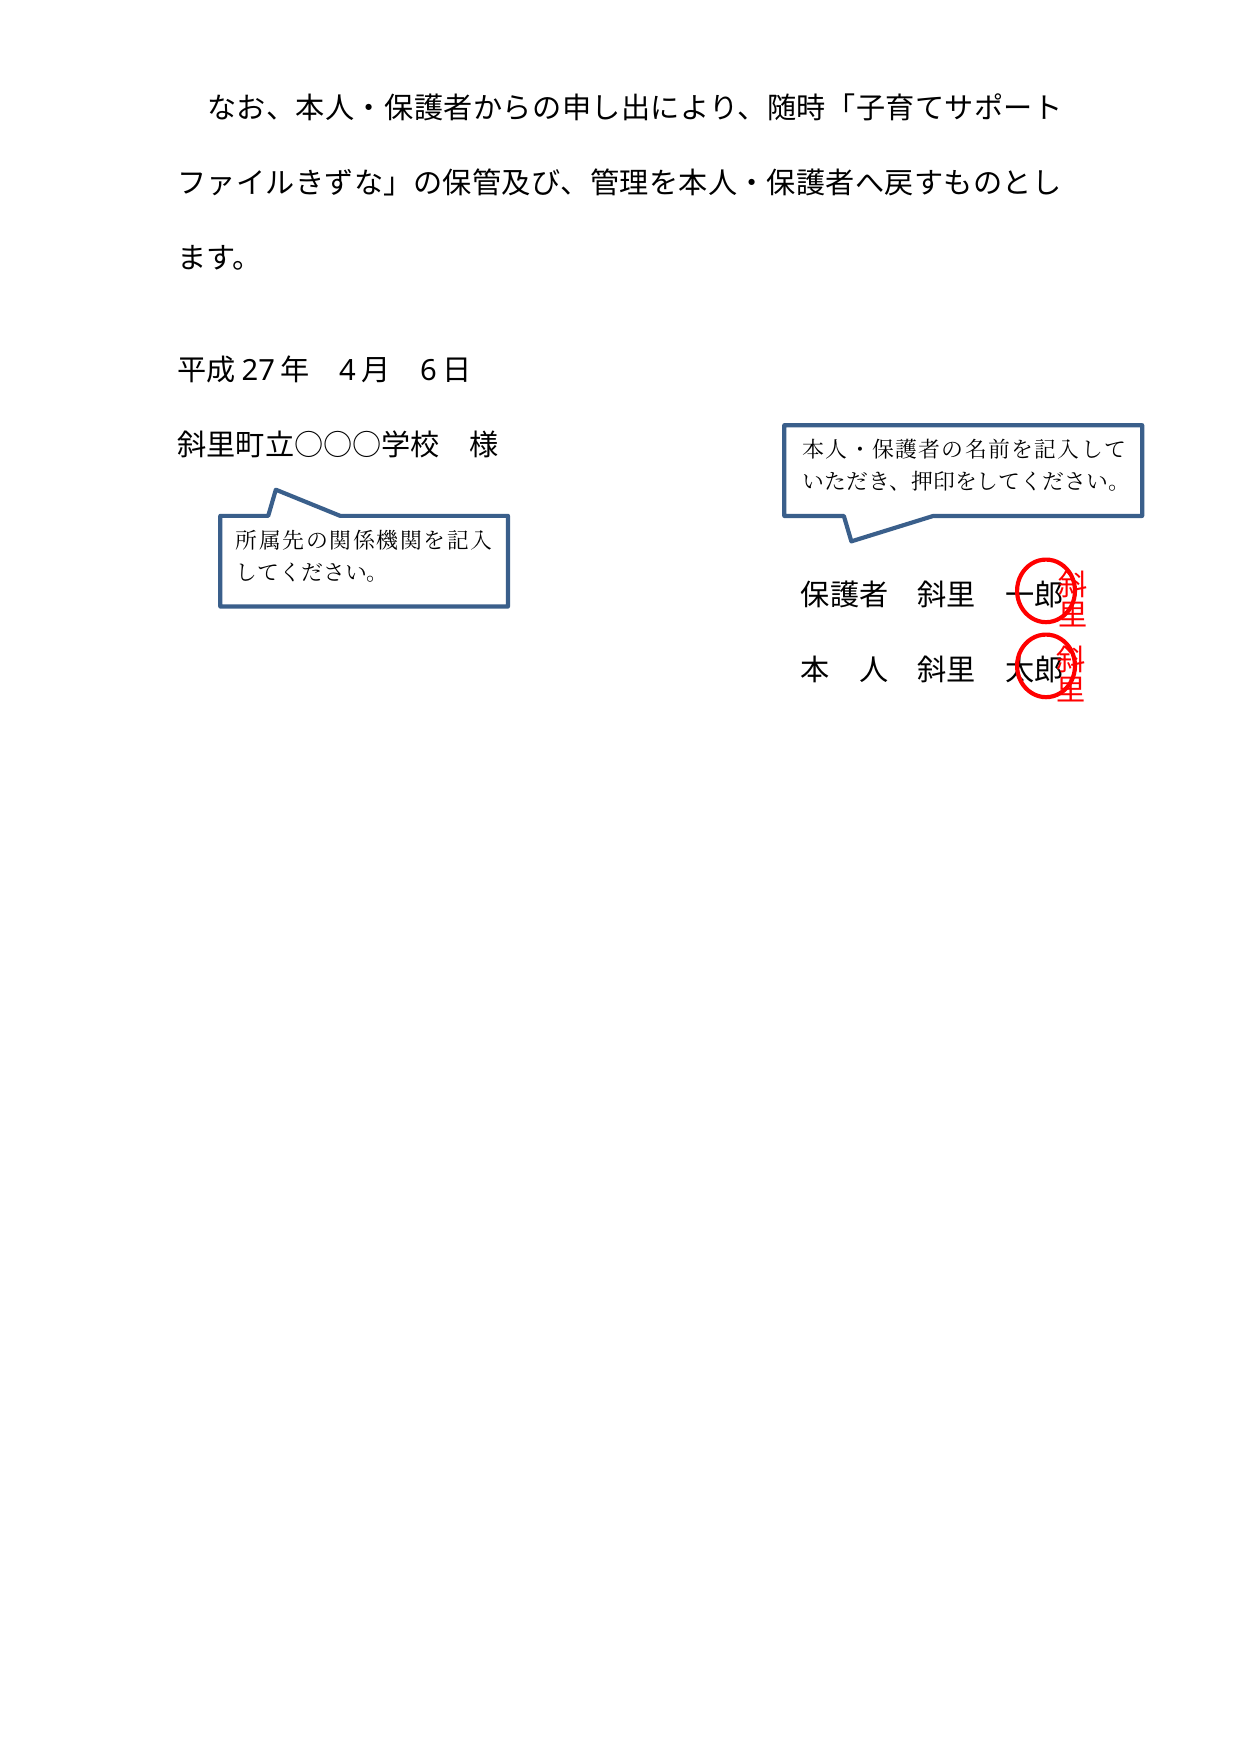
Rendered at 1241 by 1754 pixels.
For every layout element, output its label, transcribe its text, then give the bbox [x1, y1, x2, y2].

text 斜里町立○○○学校 様 [177, 405, 1063, 480]
text 平成27年 4月 6日 [177, 330, 1063, 405]
text 保護者 斜里 一郎 [177, 555, 1063, 630]
text なお、本人・保護者からの申し出により、随時「子育てサポートファイルきずな」の保管及び、管理を本人・保護者へ戻すものとします。 [177, 68, 1063, 293]
text 本 人 斜里 太郎 [177, 630, 1063, 705]
